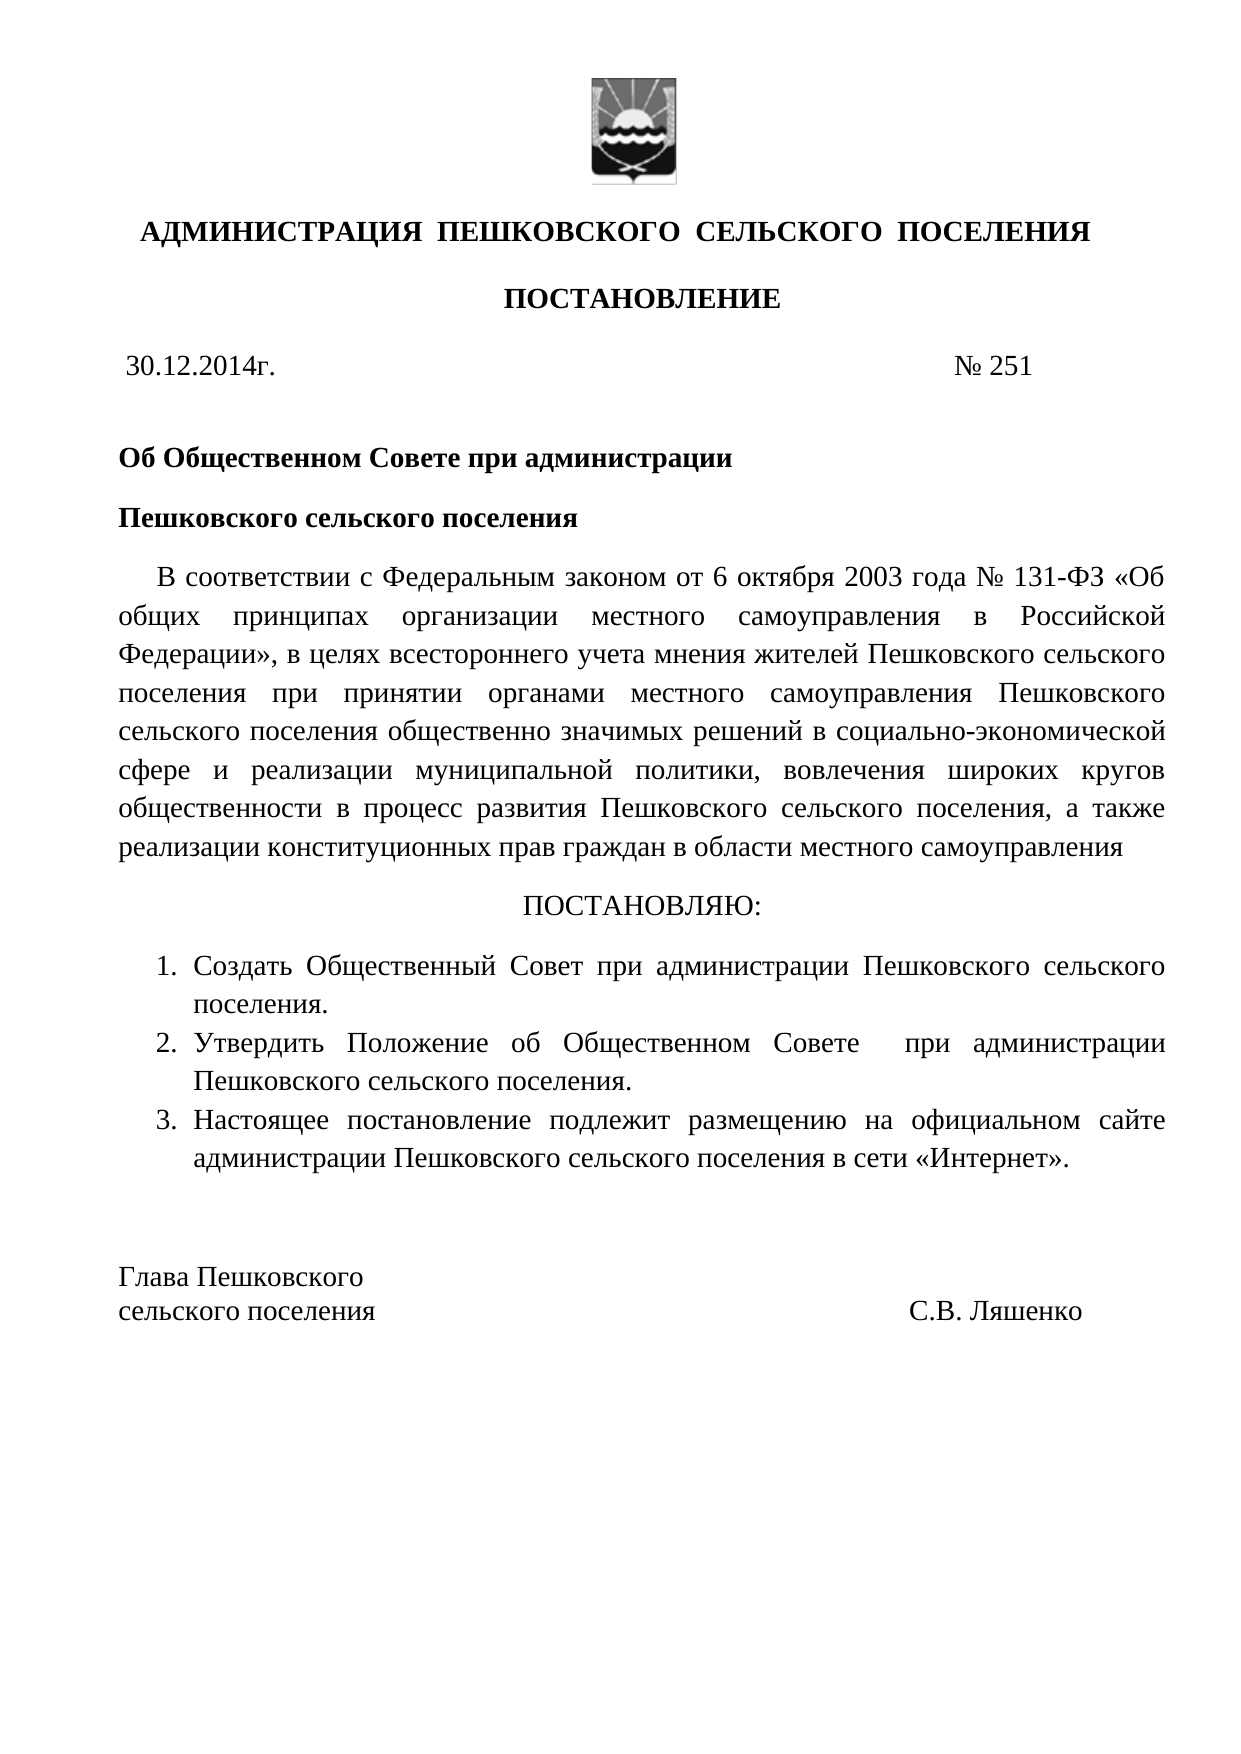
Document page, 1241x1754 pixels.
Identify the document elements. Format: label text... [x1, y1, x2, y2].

picture [591, 78, 678, 186]
text 30.12.2014г. № 251 [118, 348, 1167, 382]
text Об Общественном Совете при администрации [118, 440, 1167, 474]
text Пешковского сельского поселения [118, 500, 1167, 533]
list Настоящее постановление подлежит размещению на официальном сайте администрации Пешковского сельского поселения в сети «Интернет». [156, 1102, 1167, 1174]
text ПОСТАНОВЛЕНИЕ [118, 281, 1167, 315]
text сельского поселения С.В. Ляшенко [118, 1293, 1167, 1326]
text ПОСТАНОВЛЯЮ: [118, 888, 1167, 922]
list Создать Общественный Совет при администрации Пешковского сельского поселения. [156, 948, 1167, 1020]
text Глава Пешковского [118, 1259, 1167, 1293]
text В соответствии с Федеральным законом от 6 октября 2003 года № 131-ФЗ «Об общих принципах организации местного самоуправления в Российской Федерации», в целях всестороннего учета мнения жителей Пешковского сельского поселения при принятии органами местного самоуправления Пешковского сельского поселения общественно значимых решений в социально-экономической сфере и реализации муниципальной политики, вовлечения широких кругов общественности в процесс развития Пешковского сельского поселения, а также реализации конституционных прав граждан в области местного самоуправления [118, 559, 1167, 862]
text АДМИНИСТРАЦИЯ ПЕШКОВСКОГО СЕЛЬСКОГО ПОСЕЛЕНИЯ [118, 214, 1167, 248]
list Утвердить Положение об Общественном Совете при администрации Пешковского сельского поселения. [156, 1025, 1167, 1097]
